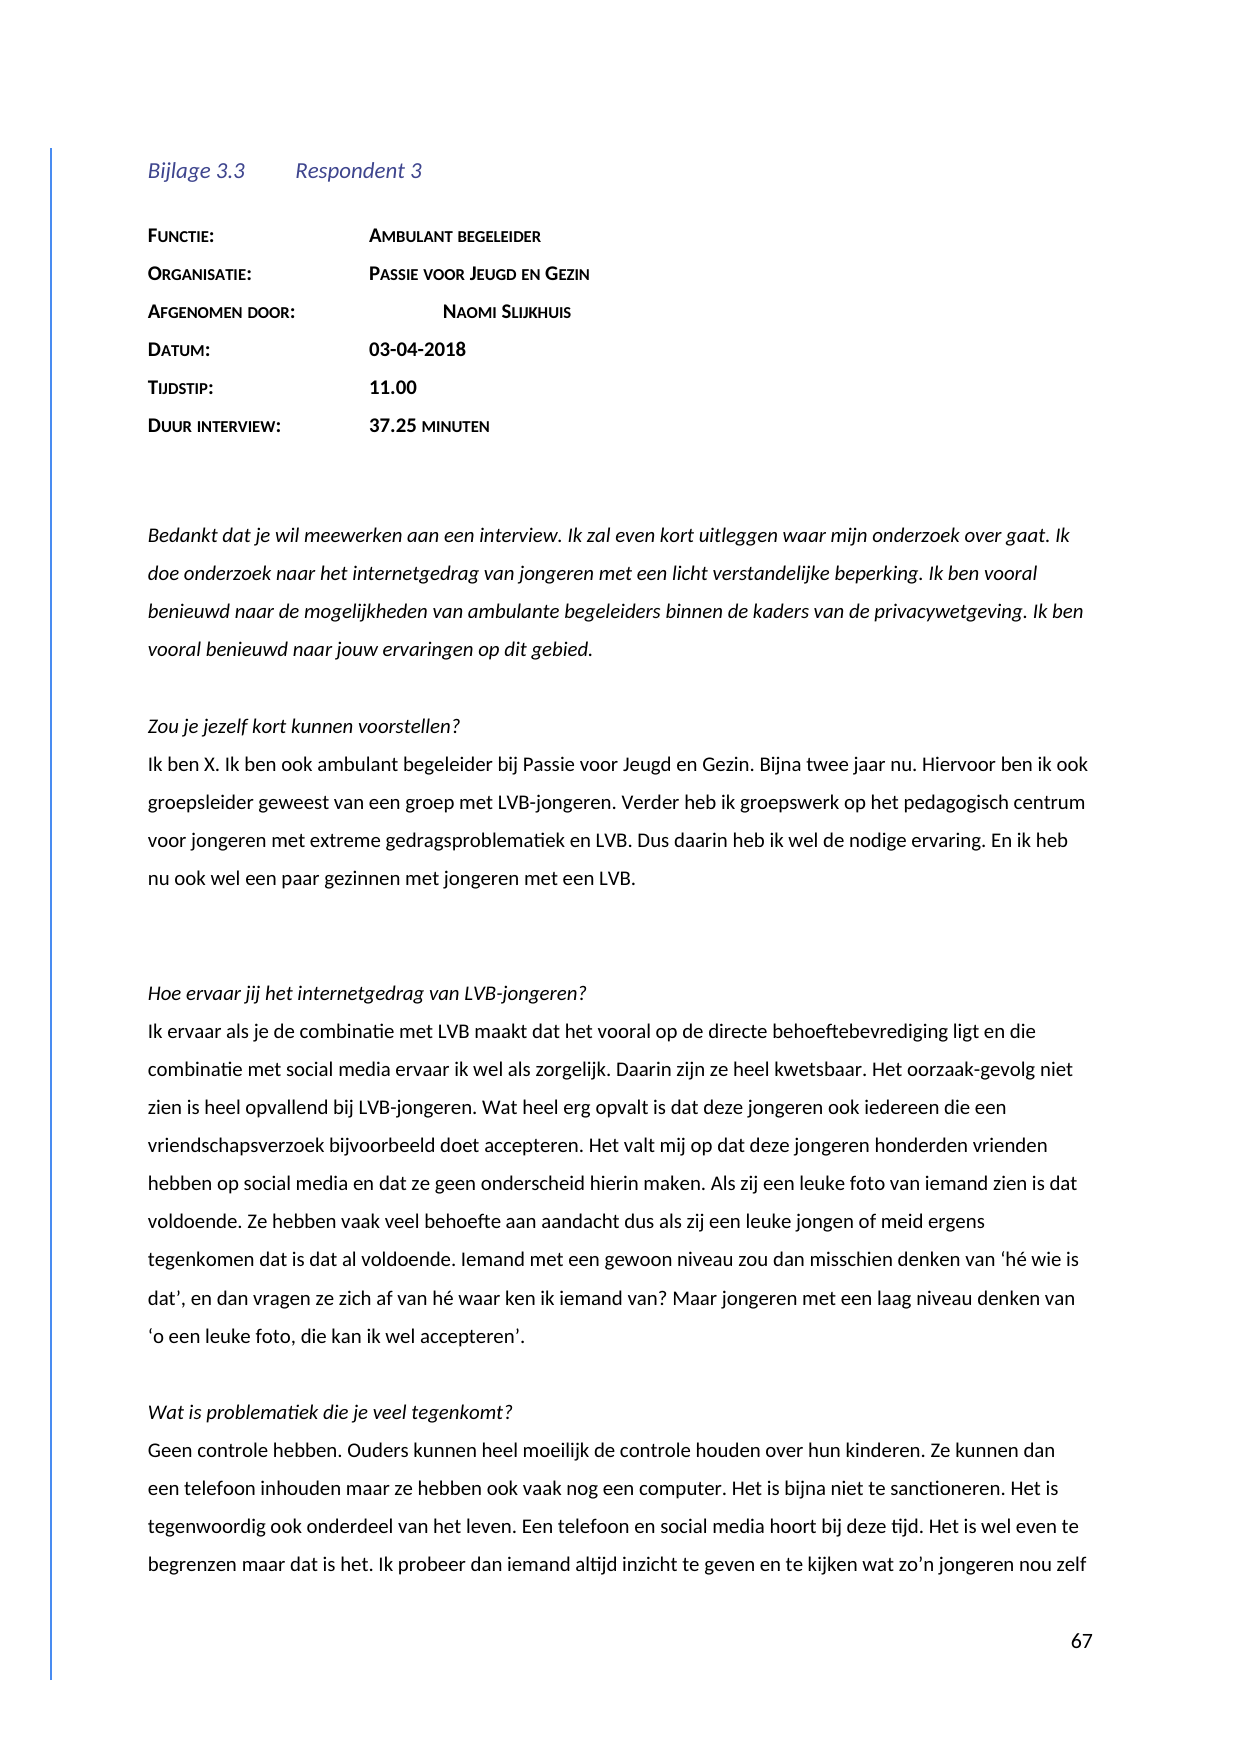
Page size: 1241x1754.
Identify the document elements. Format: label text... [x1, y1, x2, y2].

text Hoe ervaar jij het internetgedrag van LVB-jongeren? [148, 980, 1093, 1005]
text Functie: Ambulant begeleider Organisatie: Passie voor Jeugd en Gezin Afgenomen door: Naomi Slijkhuis Datum: 03-04-2018 Tijdstip: 11.00 Duur interview: 37.25 minuten [148, 184, 1093, 438]
subtitle Bijlage 3.3 Respondent 3 [148, 156, 1093, 184]
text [148, 1437, 1093, 1577]
text Bedankt dat je wil meewerken aan een interview. Ik zal even kort uitleggen waar mijn onderzoek over gaat. Ik doe onderzoek naar het internetgedrag van jongeren met een licht verstandelijke beperking. Ik ben vooral benieuwd naar de mogelijkheden van ambulante begeleiders binnen de kaders van de privacywetgeving. Ik ben vooral benieuwd naar jouw ervaringen op dit gebied. Zou je jezelf kort kunnen voorstellen? Ik ben X. Ik ben ook ambulant begeleider bij Passie voor Jeugd en Gezin. Bijna twee jaar nu. Hiervoor ben ik ook groepsleider geweest van een groep met LVB-jongeren. Verder heb ik groepswerk op het pedagogisch centrum voor jongeren met extreme gedragsproblematiek en LVB. Dus daarin heb ik wel de nodige ervaring. En ik heb nu ook wel een paar gezinnen met jongeren met een LVB. [148, 522, 1093, 891]
text Ik ervaar als je de combinatie met LVB maakt dat het vooral op de directe behoeftebevrediging ligt en die combinatie met social media ervaar ik wel als zorgelijk. Daarin zijn ze heel kwetsbaar. Het oorzaak-gevolg niet zien is heel opvallend bij LVB-jongeren. Wat heel erg opvalt is dat deze jongeren ook iedereen die een vriendschapsverzoek bijvoorbeeld doet accepteren. Het valt mij op dat deze jongeren honderden vrienden hebben op social media en dat ze geen onderscheid hierin maken. Als zij een leuke foto van iemand zien is dat voldoende. Ze hebben vaak veel behoefte aan aandacht dus als zij een leuke jongen of meid ergens tegenkomen dat is dat al voldoende. Iemand met een gewoon niveau zou dan misschien denken van ‘hé wie is dat’, en dan vragen ze zich af van hé waar ken ik iemand van? Maar jongeren met een laag niveau denken van ‘o een leuke foto, die kan ik wel accepteren’. [148, 1018, 1093, 1348]
text Wat is problematiek die je veel tegenkomt? [148, 1399, 1093, 1424]
